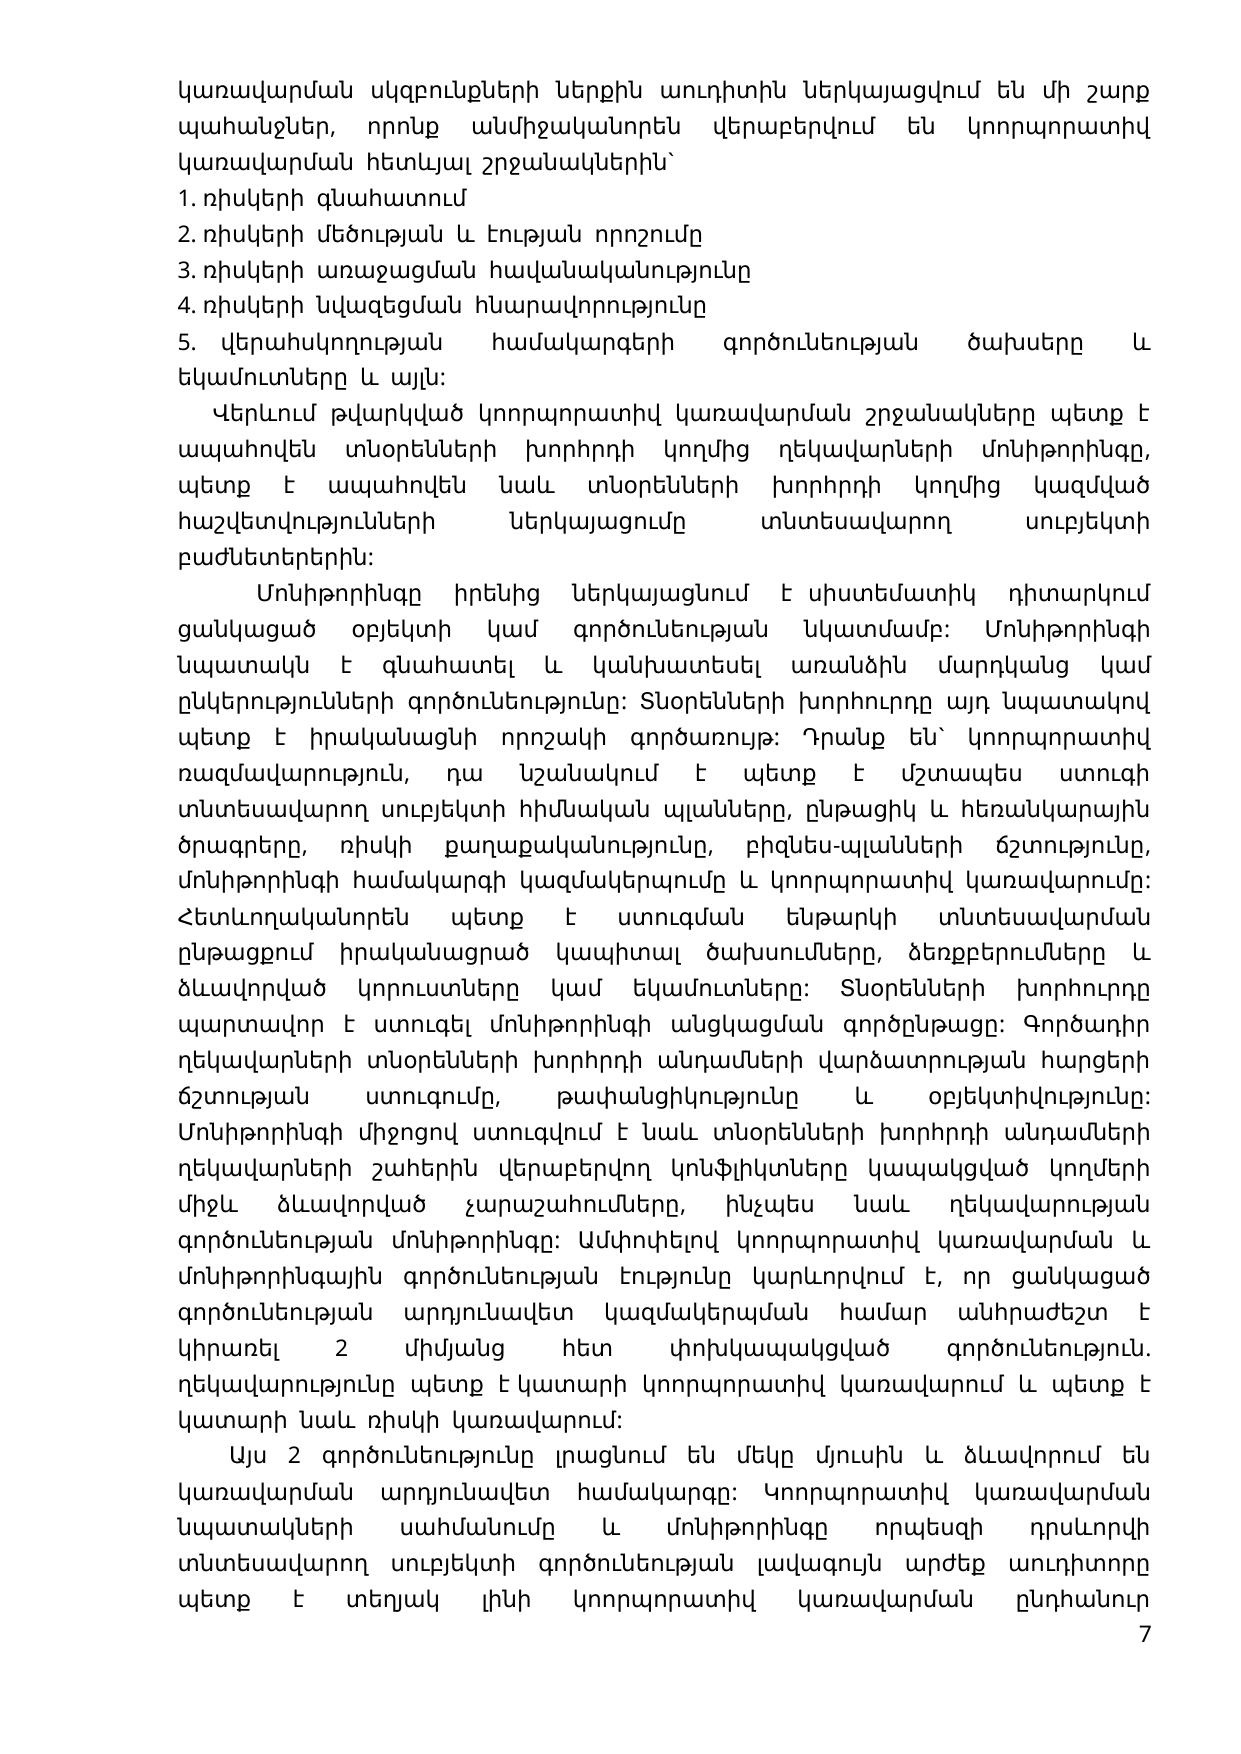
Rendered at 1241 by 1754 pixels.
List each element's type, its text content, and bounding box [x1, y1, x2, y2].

text Վերևում թվարկված կոորպորատիվ կառավարման շրջանակները պետք է ապահովեն տնօրենների խորհրդի կողմից ղեկավարների մոնիթորինգը, պետք է ապահովեն նաև տնօրենների խորհրդի կողմից կազմված հաշվետվությունների ներկայացումը տնտեսավարող սուբյեկտի բաժնետերերին: [177, 397, 1152, 572]
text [177, 74, 1152, 177]
text Մոնիթորինգը իրենից ներկայացնում է սիստեմատիկ դիտարկում ցանկացած օբյեկտի կամ գործունեության նկատմամբ: Մոնիթորինգի նպատակն է գնահատել և կանխատեսել առանձին մարդկանց կամ ընկերությունների գործունեությունը: Տնօրենների խորհուրդը այդ նպատակով պետք է իրականացնի որոշակի գործառույթ: Դրանք են` կոորպորատիվ ռազմավարություն, դա նշանակում է պետք է մշտապես ստուգի տնտեսավարող սուբյեկտի հիմնական պլանները, ընթացիկ և հեռանկարային ծրագրերը, ռիսկի քաղաքականությունը, բիզնես-պլանների ճշտությունը, մոնիթորինգի համակարգի կազմակերպումը և կոորպորատիվ կառավարումը: Հետևողականորեն պետք է ստուգման ենթարկի տնտեսավարման ընթացքում իրականացրած կապիտալ ծախսումները, ձեռքբերումները և ձևավորված կորուստները կամ եկամուտները: Տնօրենների խորհուրդը պարտավոր է ստուգել մոնիթորինգի անցկացման գործընթացը: Գործադիր ղեկավարների տնօրենների խորհրդի անդամների վարձատրության հարցերի ճշտության ստուգումը, թափանցիկությունը և օբյեկտիվությունը: Մոնիթորինգի միջոցով ստուգվում է նաև տնօրենների խորհրդի անդամների ղեկավարների շահերին վերաբերվող կոնֆլիկտները կապակցված կողմերի միջև ձևավորված չարաշահումները, ինչպես նաև ղեկավարության գործունեության մոնիթորինգը: Ամփոփելով կոորպորատիվ կառավարման և մոնիթորինգային գործունեության էությունը կարևորվում է, որ ցանկացած գործունեության արդյունավետ կազմակերպման համար անհրաժեշտ է կիրառել 2 միմյանց հետ փոխկապակցված գործունեություն. ղեկավարությունը պետք է կատարի կոորպորատիվ կառավարում և պետք է կատարի նաև ռիսկի կառավարում: [177, 577, 1152, 1435]
text 3. ռիսկերի առաջացման հավանականությունը [177, 253, 1152, 285]
text 1. ռիսկերի գնահատում [177, 182, 1152, 213]
text 2. ռիսկերի մեծության և էության որոշումը [177, 218, 1152, 249]
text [177, 1439, 1152, 1614]
text 4. ռիսկերի նվազեցման հնարավորությունը [177, 289, 1152, 321]
text 5. վերահսկողության համակարգերի գործունեության ծախսերը և եկամուտները և այլն: [177, 325, 1152, 393]
